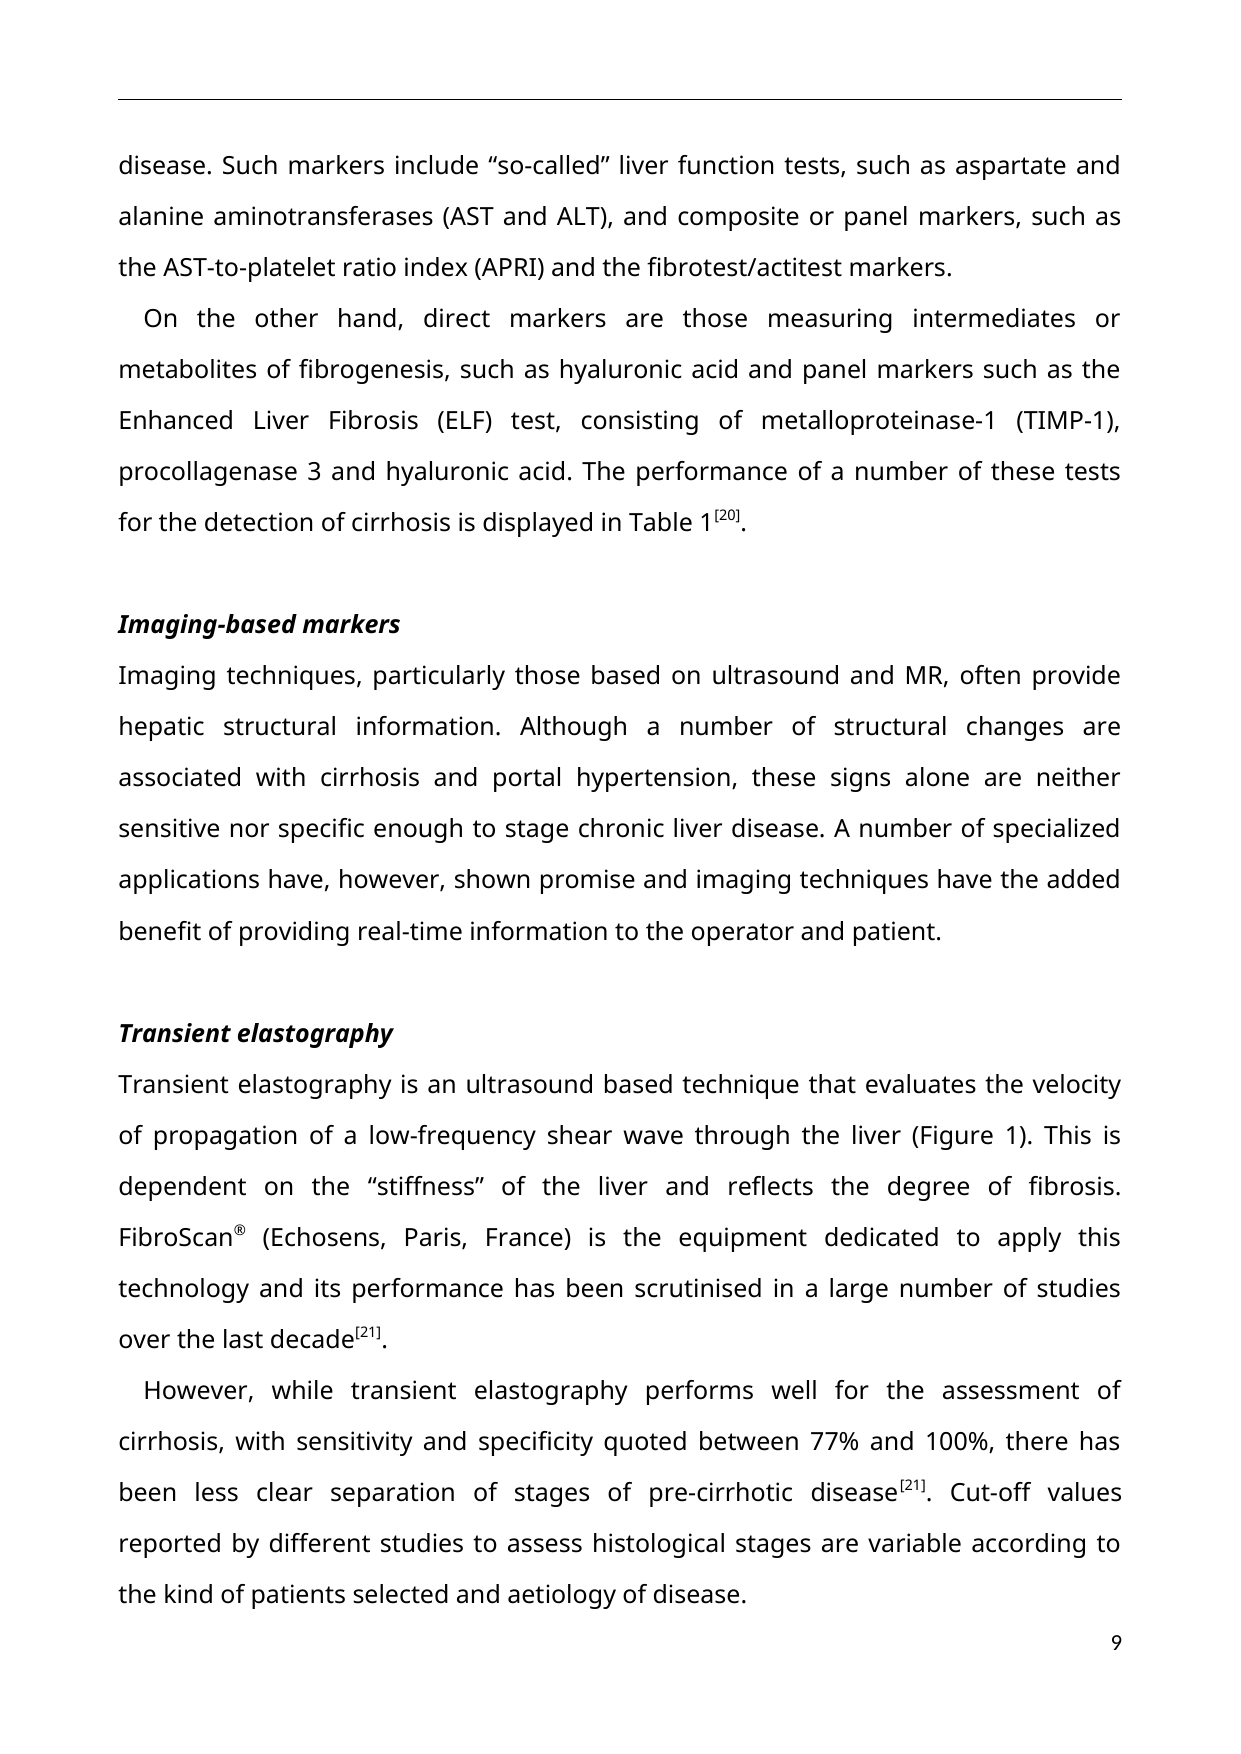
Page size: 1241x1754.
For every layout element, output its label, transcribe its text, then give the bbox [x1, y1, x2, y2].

text Imaging-based markers [118, 607, 1122, 641]
text Transient elastography is an ultrasound based technique that evaluates the velocity of propagation of a low-frequency shear wave through the liver (Figure 1). This is dependent on the “stiffness” of the liver and reflects the degree of fibrosis. FibroScan® (Echosens, Paris, France) is the equipment dedicated to apply this technology and its performance has been scrutinised in a large number of studies over the last decade[21]. [118, 1066, 1122, 1356]
text Transient elastography [118, 1015, 1122, 1049]
text Imaging techniques, particularly those based on ultrasound and MR, often provide hepatic structural information. Although a number of structural changes are associated with cirrhosis and portal hypertension, these signs alone are neither sensitive nor specific enough to stage chronic liver disease. A number of specialized applications have, however, shown promise and imaging techniques have the added benefit of providing real-time information to the operator and patient. [118, 658, 1122, 947]
text On the other hand, direct markers are those measuring intermediates or metabolites of fibrogenesis, such as hyaluronic acid and panel markers such as the Enhanced Liver Fibrosis (ELF) test, consisting of metalloproteinase-1 (TIMP-1), procollagenase 3 and hyaluronic acid. The performance of a number of these tests for the detection of cirrhosis is displayed in Table 1[20]. [118, 301, 1122, 539]
text However, while transient elastography performs well for the assessment of cirrhosis, with sensitivity and specificity quoted between 77% and 100%, there has been less clear separation of stages of pre-cirrhotic disease[21]. Cut-off values reported by different studies to assess histological stages are variable according to the kind of patients selected and aetiology of disease. [118, 1373, 1122, 1611]
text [118, 148, 1122, 284]
